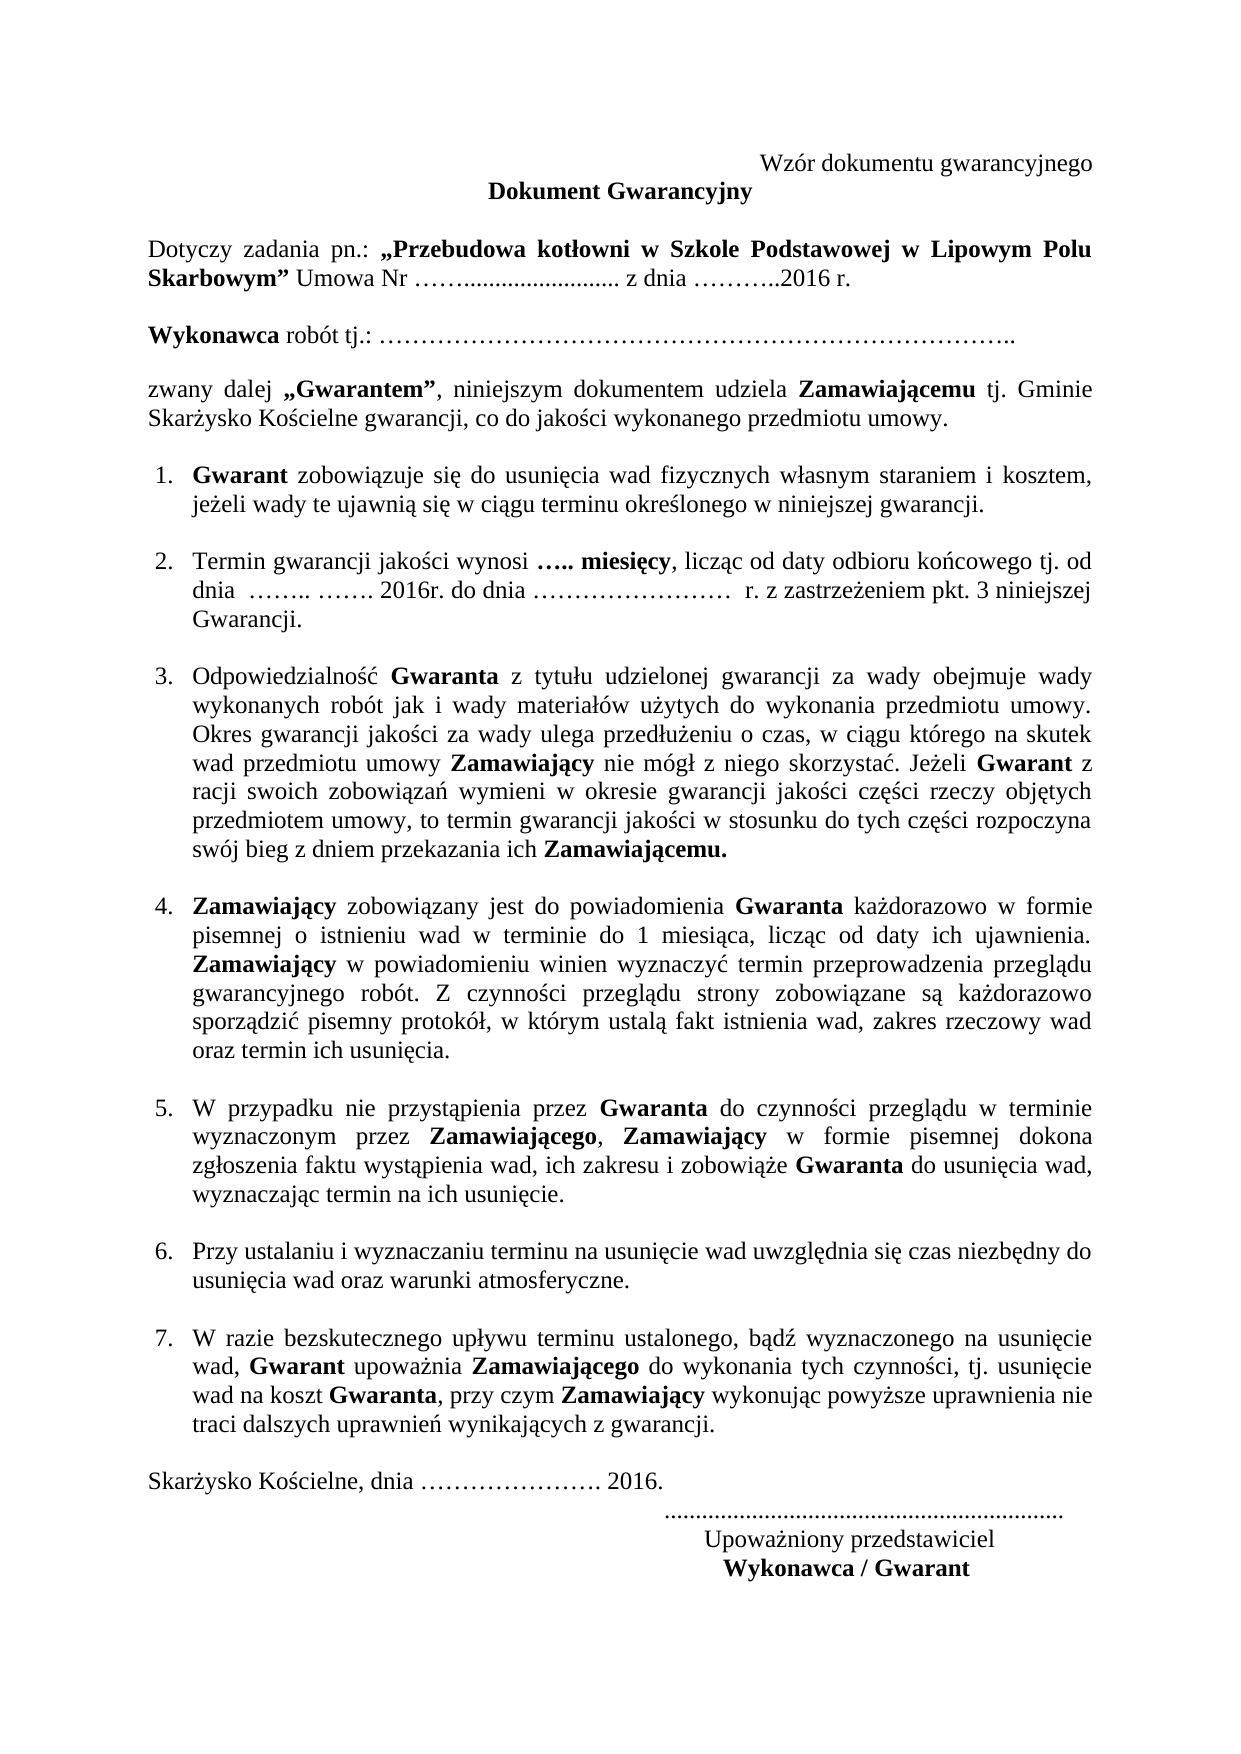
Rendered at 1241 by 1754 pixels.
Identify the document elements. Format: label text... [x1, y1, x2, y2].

text ................................................................ [148, 1495, 1093, 1524]
text Dokument Gwarancyjny [148, 176, 1093, 205]
text Wzór dokumentu gwarancyjnego [148, 148, 1093, 176]
list Gwarant zobowiązuje się do usunięcia wad fizycznych własnym staraniem i kosztem, jeżeli wady te ujawnią się w ciągu terminu określonego w niniejszej gwarancji. [154, 460, 1093, 518]
list W razie bezskutecznego upływu terminu ustalonego, bądź wyznaczonego na usunięcie wad, Gwarant upoważnia Zamawiającego do wykonania tych czynności, tj. usunięcie wad na koszt Gwaranta, przy czym Zamawiający wykonując powyższe uprawnienia nie traci dalszych uprawnień wynikających z gwarancji. [154, 1323, 1093, 1438]
text Upoważniony przedstawiciel [148, 1524, 1093, 1553]
text Skarżysko Kościelne, dnia …………………. 2016. [148, 1466, 1093, 1495]
list Zamawiający zobowiązany jest do powiadomienia Gwaranta każdorazowo w formie pisemnej o istnieniu wad w terminie do 1 miesiąca, licząc od daty ich ujawnienia. Zamawiający w powiadomieniu winien wyznaczyć termin przeprowadzenia przeglądu gwarancyjnego robót. Z czynności przeglądu strony zobowiązane są każdorazowo sporządzić pisemny protokół, w którym ustalą fakt istnienia wad, zakres rzeczowy wad oraz termin ich usunięcia. [154, 891, 1093, 1064]
list Termin gwarancji jakości wynosi ….. miesięcy, licząc od daty odbioru końcowego tj. od dnia …….. ……. 2016r. do dnia …………………… r. z zastrzeżeniem pkt. 3 niniejszej Gwarancji. [154, 546, 1093, 633]
text zwany dalej „Gwarantem”, niniejszym dokumentem udziela Zamawiającemu tj. Gminie Skarżysko Kościelne gwarancji, co do jakości wykonanego przedmiotu umowy. [148, 374, 1093, 431]
list Odpowiedzialność Gwaranta z tytułu udzielonej gwarancji za wady obejmuje wady wykonanych robót jak i wady materiałów użytych do wykonania przedmiotu umowy. Okres gwarancji jakości za wady ulega przedłużeniu o czas, w ciągu którego na skutek wad przedmiotu umowy Zamawiający nie mógł z niego skorzystać. Jeżeli Gwarant z racji swoich zobowiązań wymieni w okresie gwarancji jakości części rzeczy objętych przedmiotem umowy, to termin gwarancji jakości w stosunku do tych części rozpoczyna swój bieg z dniem przekazania ich Zamawiającemu. [154, 661, 1093, 863]
text Wykonawca / Gwarant [148, 1553, 1093, 1581]
list W przypadku nie przystąpienia przez Gwaranta do czynności przeglądu w terminie wyznaczonym przez Zamawiającego, Zamawiający w formie pisemnej dokona zgłoszenia faktu wystąpienia wad, ich zakresu i zobowiąże Gwaranta do usunięcia wad, wyznaczając termin na ich usunięcie. [154, 1093, 1093, 1208]
list Przy ustalaniu i wyznaczaniu terminu na usunięcie wad uwzględnia się czas niezbędny do usunięcia wad oraz warunki atmosferyczne. [154, 1236, 1093, 1294]
text Dotyczy zadania pn.: „Przebudowa kotłowni w Szkole Podstawowej w Lipowym Polu Skarbowym” Umowa Nr ……......................... z dnia ………..2016 r. [148, 234, 1093, 291]
text Wykonawca robót tj.: ………………………………………………………………….. [148, 320, 1093, 349]
